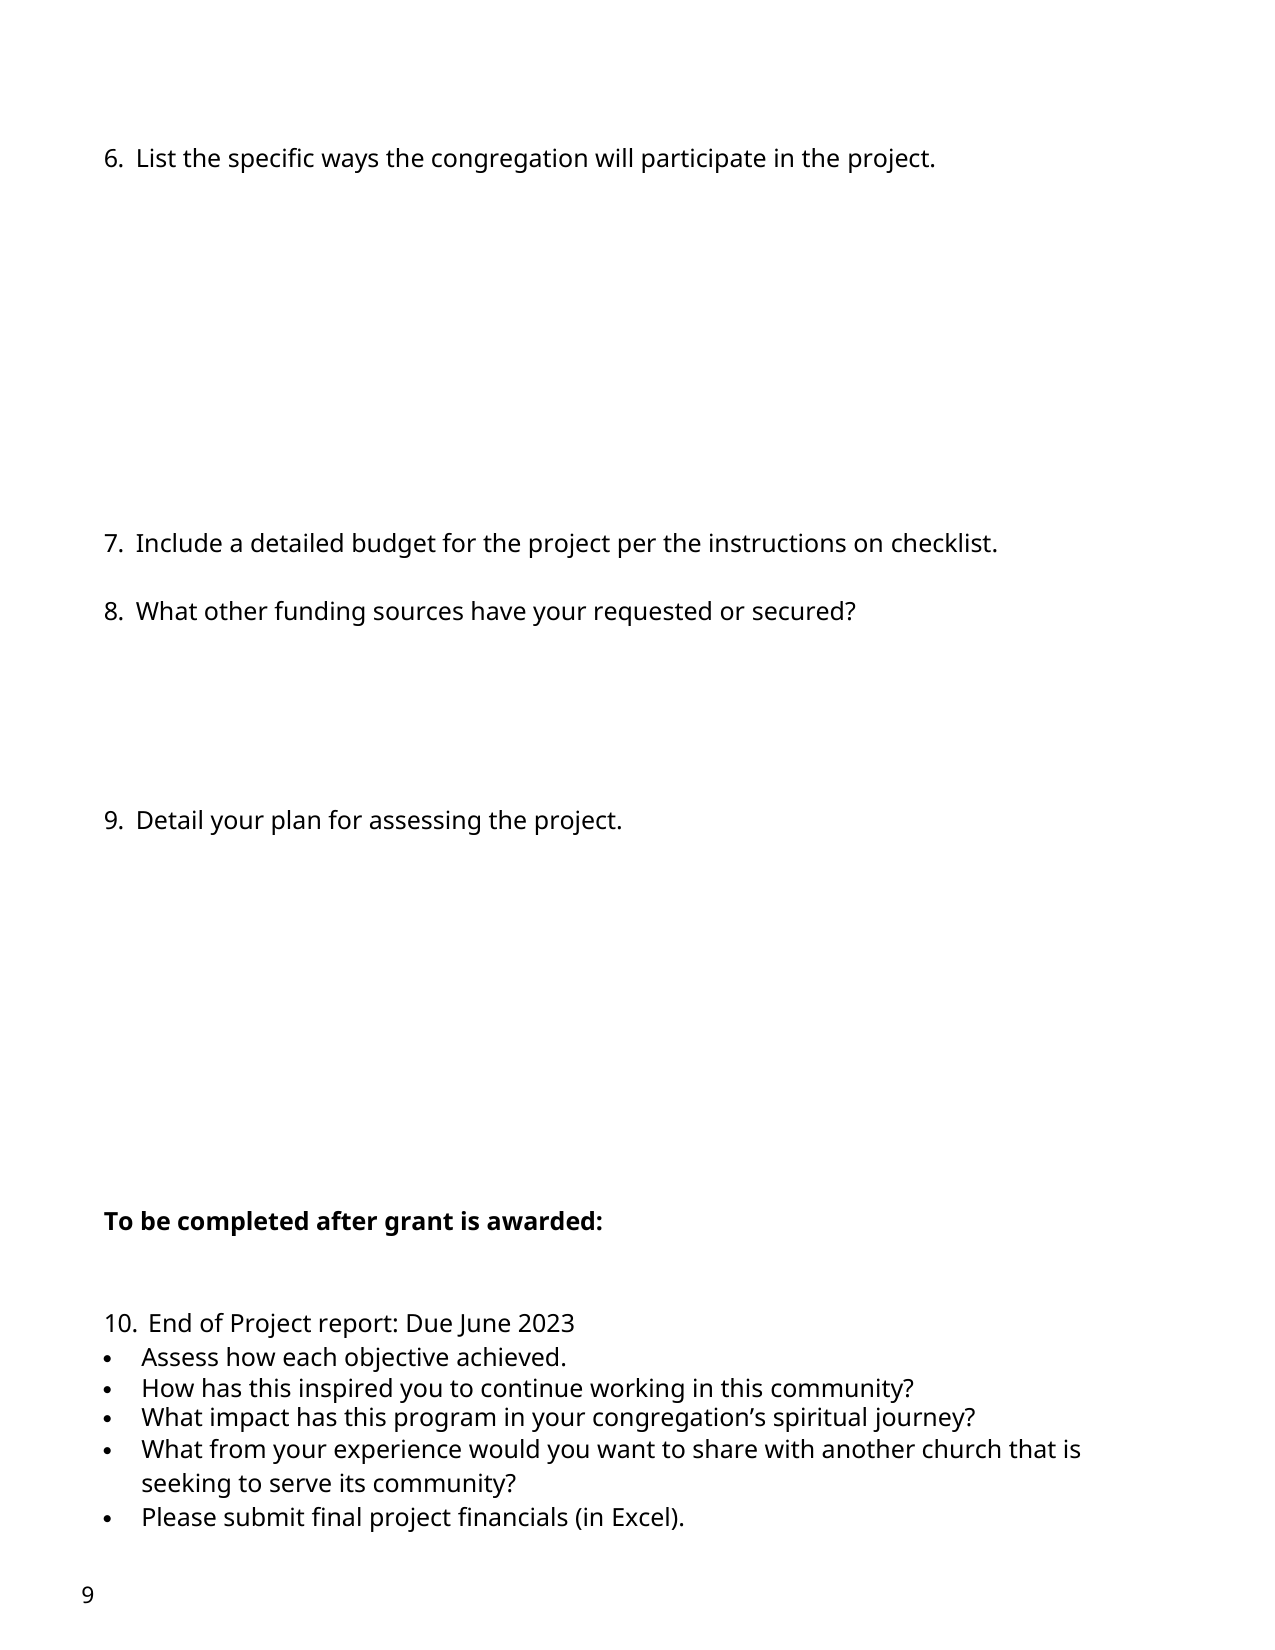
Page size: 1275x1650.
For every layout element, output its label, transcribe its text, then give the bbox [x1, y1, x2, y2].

subtitle To be completed after grant is awarded: [103, 1204, 1212, 1238]
list What impact has this program in your congregation’s spiritual journey? [103, 1403, 1212, 1432]
list Detail your plan for assessing the project. [103, 803, 1212, 837]
list Please submit final project financials (in Excel). [103, 1500, 1212, 1534]
list End of Project report: Due June 2023 [103, 1306, 1212, 1340]
list Assess how each objective achieved. [103, 1340, 1212, 1374]
list What from your experience would you want to share with another church that is seeking to serve its community? [103, 1432, 1173, 1500]
list Include a detailed budget for the project per the instructions on checklist. [103, 526, 1212, 560]
list List the specific ways the congregation will participate in the project. [103, 141, 1212, 175]
list How has this inspired you to continue working in this community? [103, 1374, 1212, 1403]
list What other funding sources have your requested or secured? [103, 594, 1212, 628]
